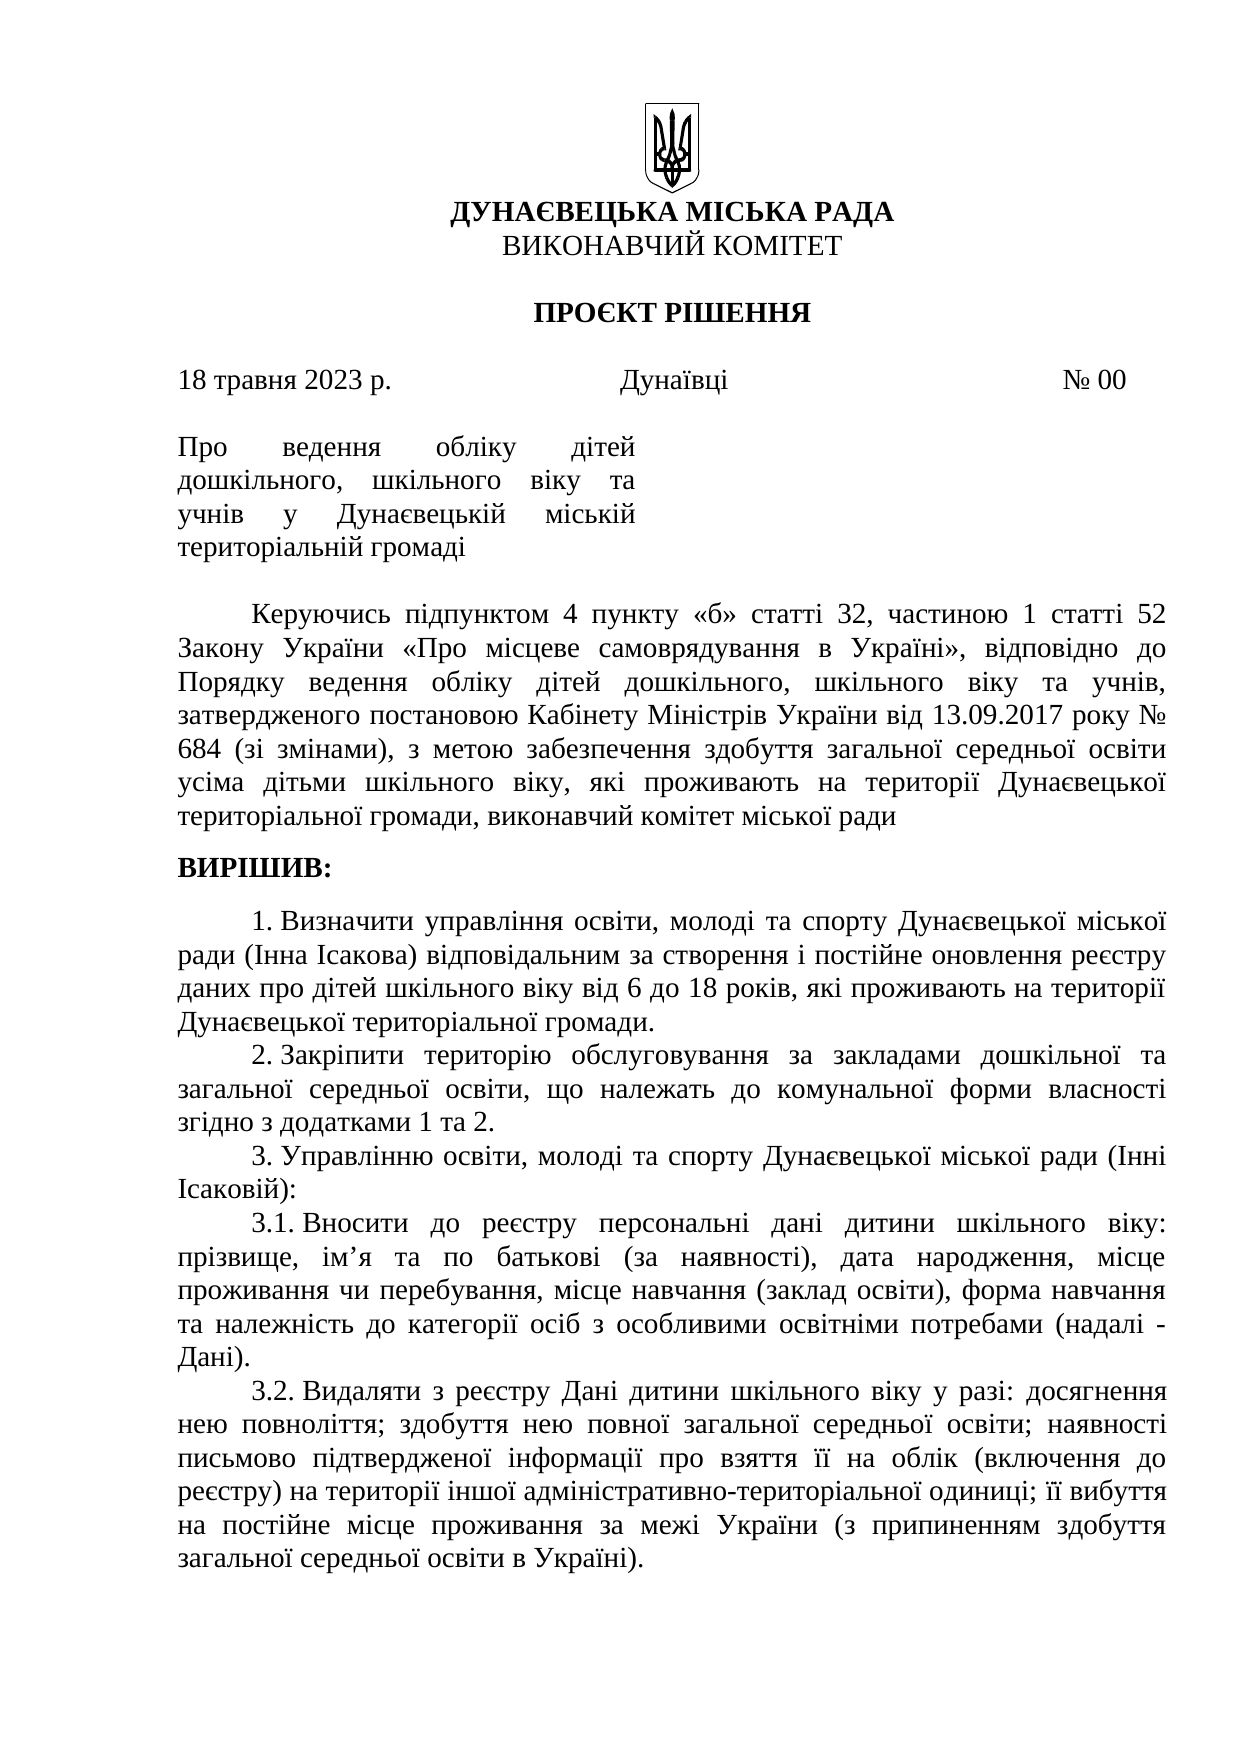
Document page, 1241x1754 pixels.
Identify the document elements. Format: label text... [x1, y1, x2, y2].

text Керуючись підпунктом 4 пункту «б» статті 32, частиною 1 статті 52 Закону України «Про місцеве самоврядування в Україні», відповідно до Порядку ведення обліку дітей дошкільного, шкільного віку та учнів, затвердженого постановою Кабінету Міністрів України від 13.09.2017 року № 684 (зі змінами), з метою забезпечення здобуття загальної середньої освіти усіма дітьми шкільного віку, які проживають на території Дунаєвецької територіальної громади, виконавчий комітет міської ради [177, 597, 1167, 831]
text ДУНАЄВЕЦЬКА МІСЬКА РАДА [177, 194, 1167, 228]
text 1. Визначити управління освіти, молоді та спорту Дунаєвецької міської ради (Інна Ісакова) відповідальним за створення і постійне оновлення реєстру даних про дітей шкільного віку від 6 до 18 років, які проживають на території Дунаєвецької територіальної громади. [177, 903, 1167, 1037]
text ВИРІШИВ: [177, 851, 1167, 884]
text ПРОЄКТ РІШЕННЯ [177, 295, 1167, 328]
text Про ведення обліку дітей дошкільного, шкільного віку та учнів у Дунаєвецькій міській територіальній громаді [177, 429, 636, 563]
text 3. Управлінню освіти, молоді та спорту Дунаєвецької міської ради (Інні Ісаковій): [177, 1138, 1167, 1205]
text 3.2. Видаляти з реєстру Дані дитини шкільного віку у разі: досягнення нею повноліття; здобуття нею повної загальної середньої освіти; наявності письмово підтвердженої інформації про взяття її на облік (включення до реєстру) на території іншої адміністративно-територіальної одиниці; її вибуття на постійне місце проживання за межі України (з припиненням здобуття загальної середньої освіти в Україні). [177, 1373, 1167, 1574]
text ВИКОНАВЧИЙ КОМІТЕТ [177, 228, 1167, 261]
text 3.1. Вносити до реєстру персональні дані дитини шкільного віку: прізвище, ім’я та по батькові (за наявності), дата народження, місце проживання чи перебування, місце навчання (заклад освіти), форма навчання та належність до категорії осіб з особливими освітніми потребами (надалі - Дані). [177, 1205, 1167, 1373]
text 18 травня 2023 р. Дунаївці № 00 [177, 362, 1167, 395]
text 2. Закріпити територію обслуговування за закладами дошкільної та загальної середньої освіти, що належать до комунальної форми власності згідно з додатками 1 та 2. [177, 1037, 1167, 1138]
